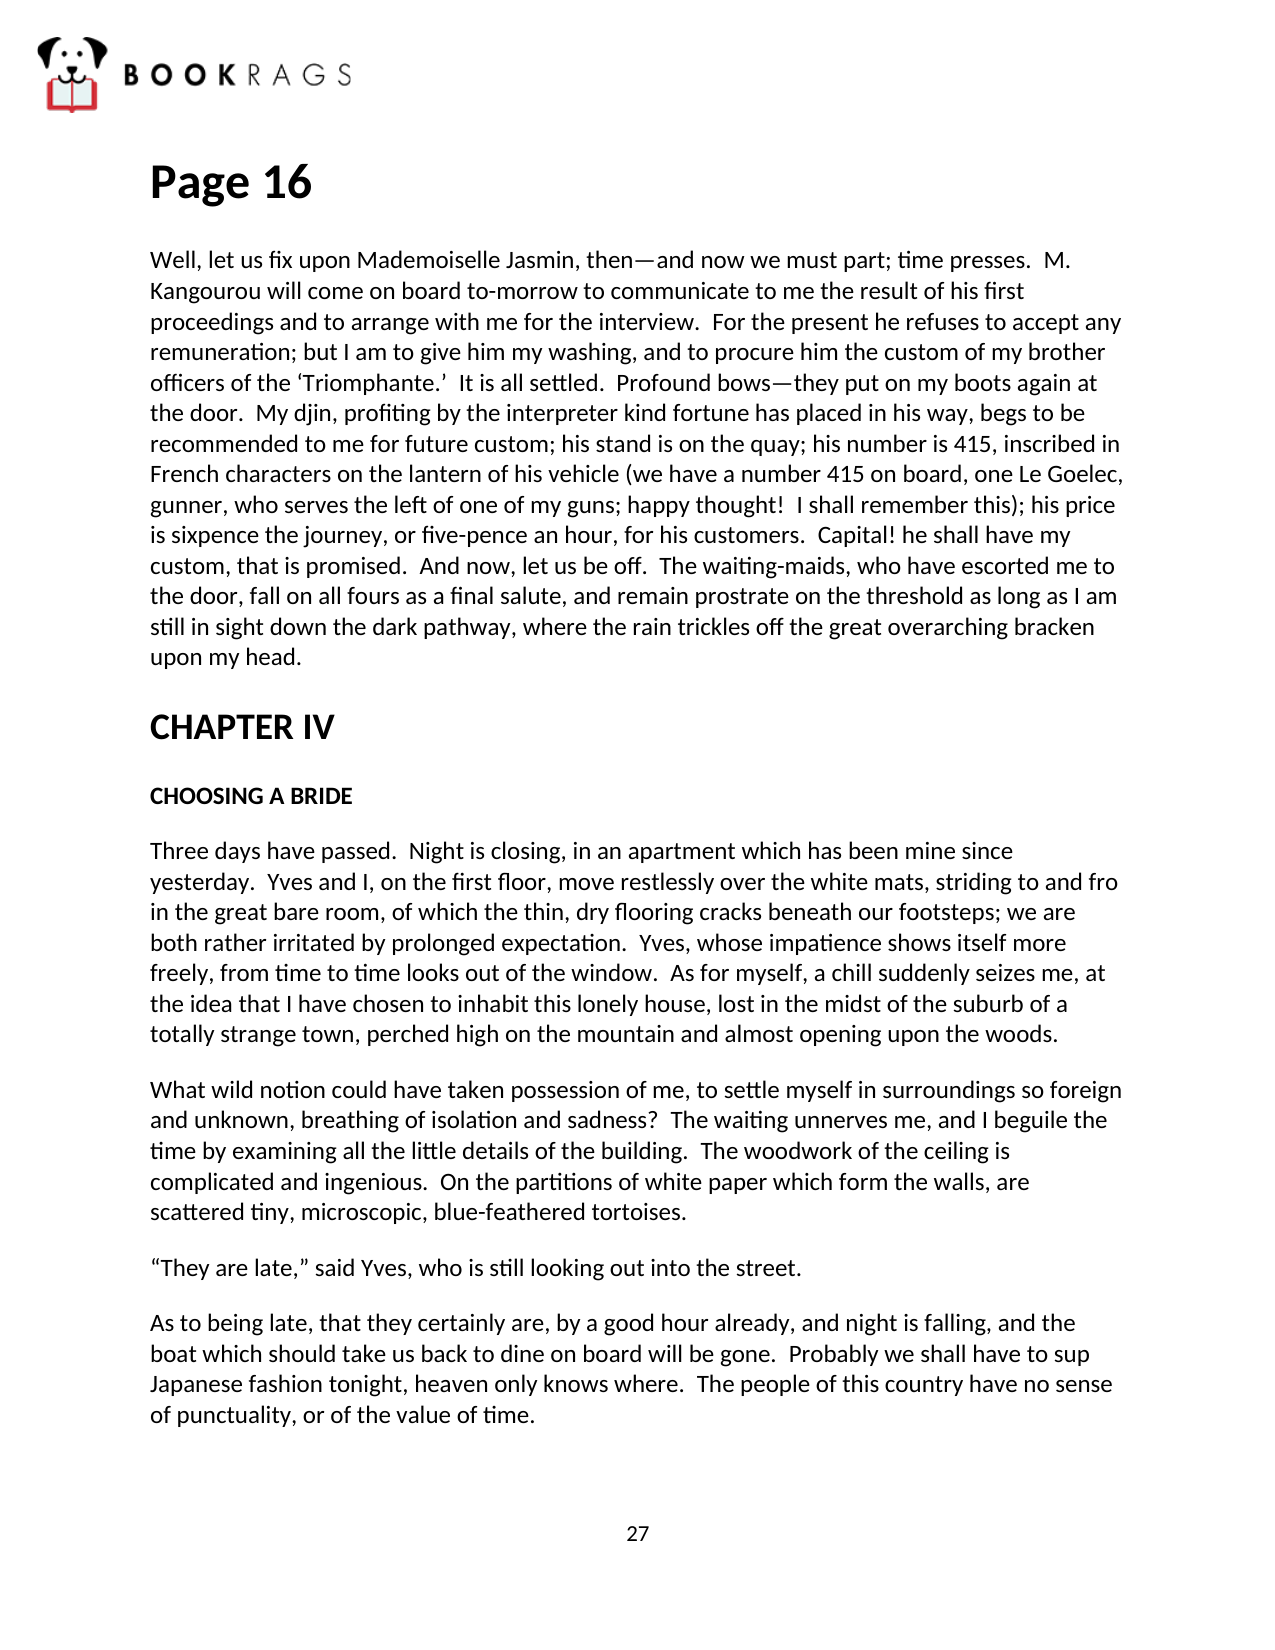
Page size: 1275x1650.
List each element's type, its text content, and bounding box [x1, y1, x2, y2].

picture [37, 37, 351, 113]
text CHAPTER IV [150, 703, 1125, 749]
text CHOOSING A BRIDE [150, 780, 1125, 811]
text Well, let us fix upon Mademoiselle Jasmin, then—­and now we must part; time presses. M. Kangourou will come on board to-morrow to communicate to me the result of his first proceedings and to arrange with me for the interview. For the present he refuses to accept any remuneration; but I am to give him my washing, and to procure him the custom of my brother officers of the ‘Triomphante.’ It is all settled. Profound bows—­they put on my boots again at the door. My djin, profiting by the interpreter kind fortune has placed in his way, begs to be recommended to me for future custom; his stand is on the quay; his number is 415, inscribed in French characters on the lantern of his vehicle (we have a number 415 on board, one Le Goelec, gunner, who serves the left of one of my guns; happy thought! I shall remember this); his price is sixpence the journey, or five-pence an hour, for his customers. Capital! he shall have my custom, that is promised. And now, let us be off. The waiting-maids, who have escorted me to the door, fall on all fours as a final salute, and remain prostrate on the threshold as long as I am still in sight down the dark pathway, where the rain trickles off the great overarching bracken upon my head. [150, 244, 1125, 672]
text As to being late, that they certainly are, by a good hour already, and night is falling, and the boat which should take us back to dine on board will be gone. Probably we shall have to sup Japanese fashion tonight, heaven only knows where. The people of this country have no sense of punctuality, or of the value of time. [150, 1307, 1125, 1429]
text Three days have passed. Night is closing, in an apartment which has been mine since yesterday. Yves and I, on the first floor, move restlessly over the white mats, striding to and fro in the great bare room, of which the thin, dry flooring cracks beneath our footsteps; we are both rather irritated by prolonged expectation. Yves, whose impatience shows itself more freely, from time to time looks out of the window. As for myself, a chill suddenly seizes me, at the idea that I have chosen to inhabit this lonely house, lost in the midst of the suburb of a totally strange town, perched high on the mountain and almost opening upon the woods. [150, 836, 1125, 1049]
text “They are late,” said Yves, who is still looking out into the street. [150, 1252, 1125, 1282]
text Page 16 [150, 150, 1125, 211]
text What wild notion could have taken possession of me, to settle myself in surroundings so foreign and unknown, breathing of isolation and sadness? The waiting unnerves me, and I beguile the time by examining all the little details of the building. The woodwork of the ceiling is complicated and ingenious. On the partitions of white paper which form the walls, are scattered tiny, microscopic, blue-feathered tortoises. [150, 1074, 1125, 1227]
